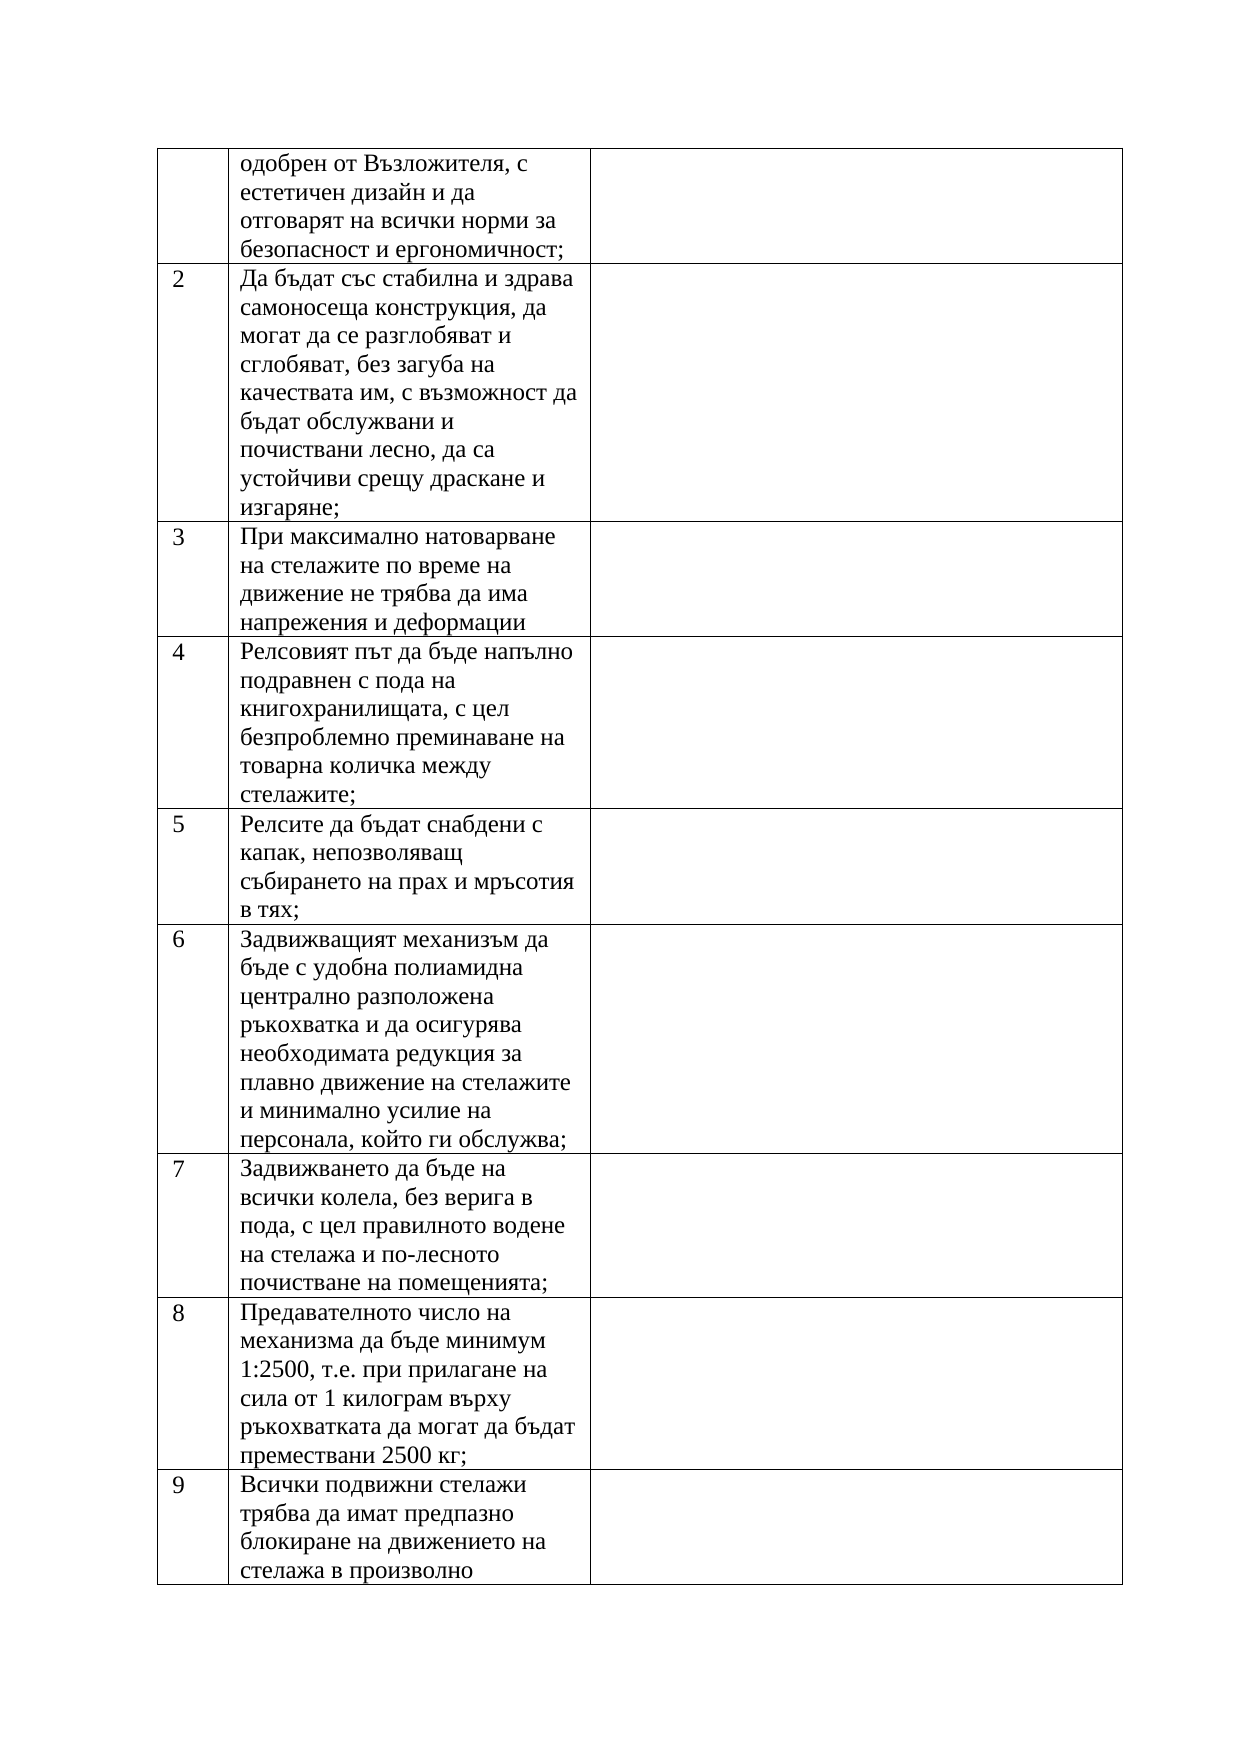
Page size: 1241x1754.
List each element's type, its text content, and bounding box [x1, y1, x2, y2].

table_cell 9 [158, 1470, 228, 1584]
table_cell 6 [158, 925, 228, 1153]
table_cell 2 [158, 264, 228, 521]
table_cell [591, 522, 1122, 636]
table_cell Да бъдат със стабилна и здрава самоносеща конструкция, да могат да се разглобяват и сглобяват, без загуба на качествата им, с възможност да бъдат обслужвани и почиствани лесно, да са устойчиви срещу драскане и изгаряне; [229, 264, 590, 521]
table_cell [591, 1470, 1122, 1584]
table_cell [229, 1470, 590, 1584]
table_cell [591, 925, 1122, 1153]
table_cell [591, 1154, 1122, 1297]
table_cell [591, 264, 1122, 521]
table_cell [591, 149, 1122, 263]
table_cell При максимално натоварване на стелажите по време на движение не трябва да има напрежения и деформации [229, 522, 590, 636]
table_cell 4 [158, 637, 228, 808]
table_cell Предавателното число на механизма да бъде минимум 1:2500, т.е. при прилагане на сила от 1 килограм върху ръкохватката да могат да бъдат премествани 2500 кг; [229, 1298, 590, 1469]
table_cell 8 [158, 1298, 228, 1469]
table_cell 1 [158, 149, 228, 263]
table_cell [229, 149, 590, 263]
table_cell Релсите да бъдат снабдени с капак, непозволяващ събирането на прах и мръсотия в тях; [229, 809, 590, 923]
table_cell 5 [158, 809, 228, 923]
table_cell 7 [158, 1154, 228, 1297]
table_cell [591, 1298, 1122, 1469]
table_cell [591, 637, 1122, 808]
table_cell Задвижването да бъде на всички колела, без верига в пода, с цел правилното водене на стелажа и по-лесното почистване на помещенията; [229, 1154, 590, 1297]
table_cell 3 [158, 522, 228, 636]
table_cell Релсовият път да бъде напълно подравнен с пода на книгохранилищата, с цел безпроблемно преминаване на товарна количка между стелажите; [229, 637, 590, 808]
table_cell [591, 809, 1122, 923]
table_cell Задвижващият механизъм да бъде с удобна полиамидна централно разположена ръкохватка и да осигурява необходимата редукция за плавно движение на стелажите и минимално усилие на персонала, който ги обслужва; [229, 925, 590, 1153]
